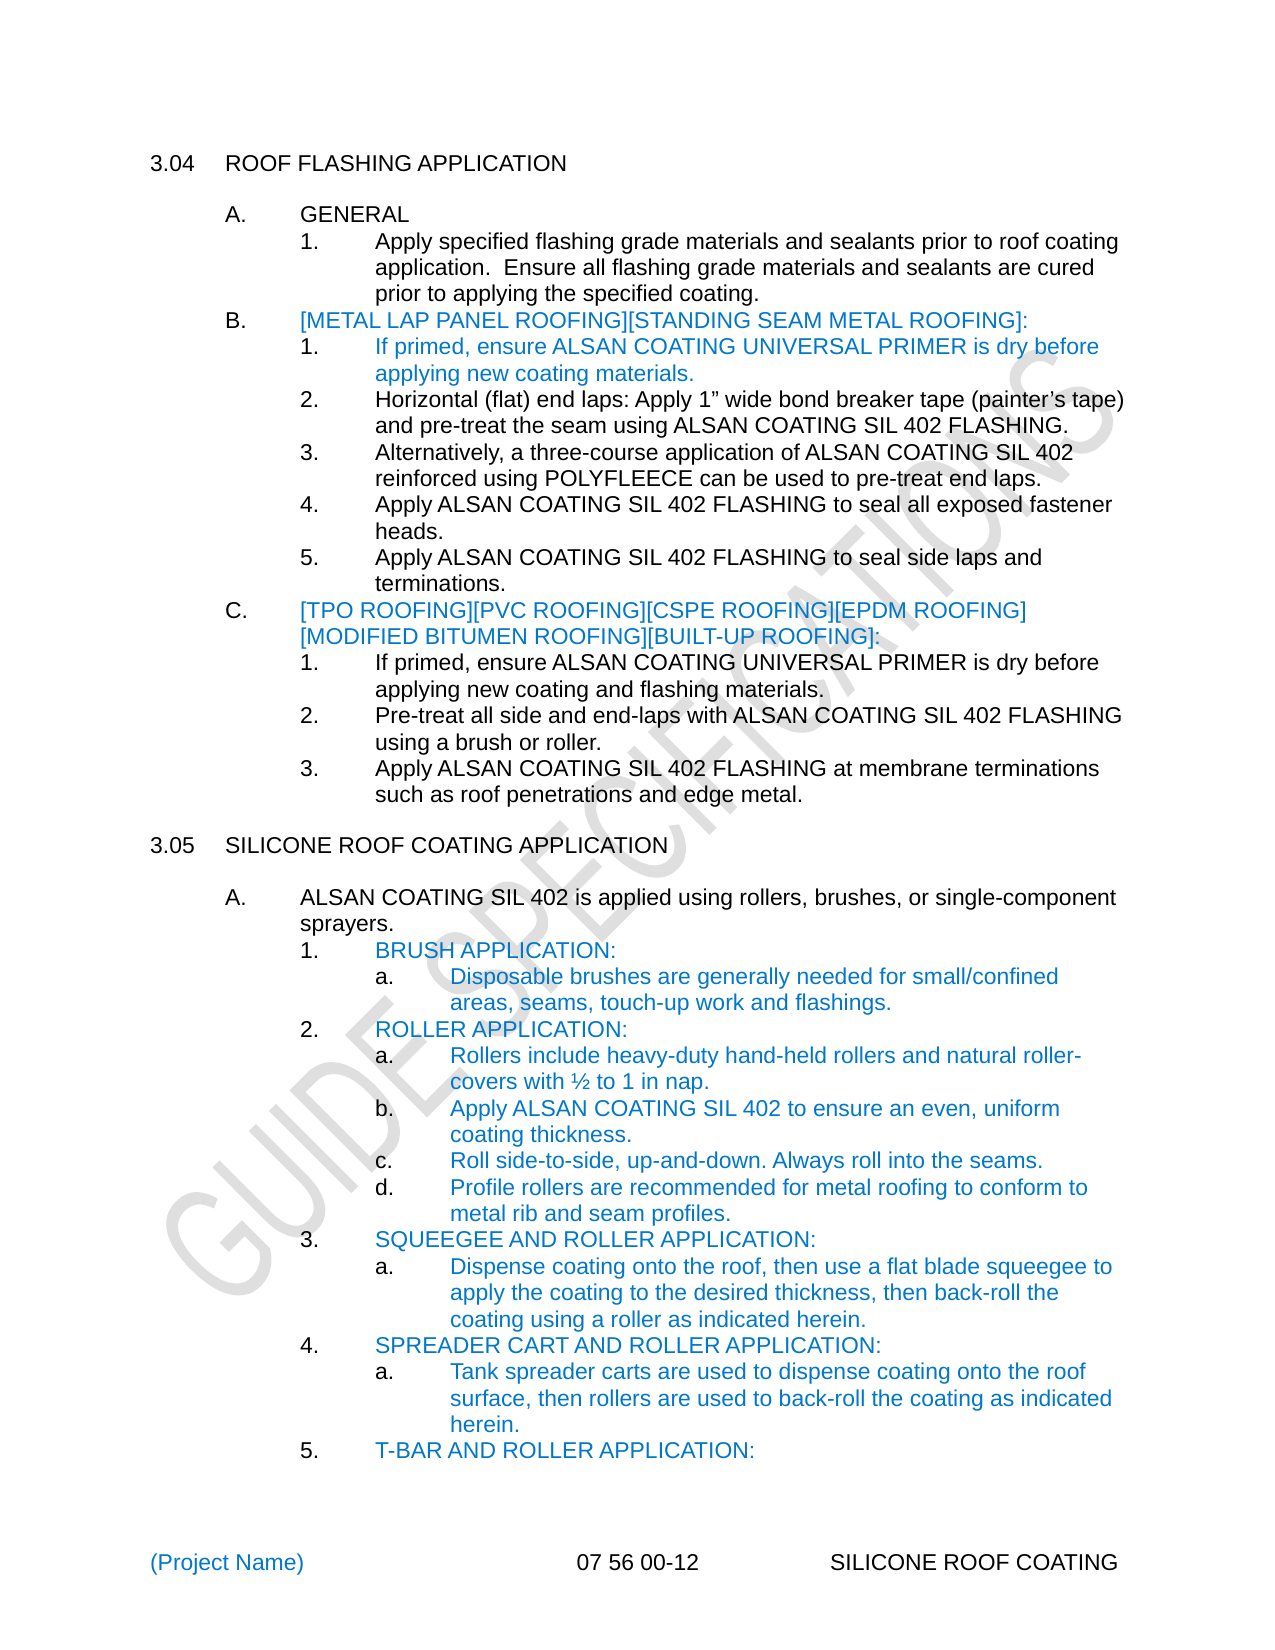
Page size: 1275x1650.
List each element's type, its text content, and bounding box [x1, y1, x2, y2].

subtitle If primed, ensure ALSAN COATING UNIVERSAL PRIMER is dry before applying new coating and flashing materials. [300, 649, 1125, 702]
subtitle Dispense coating onto the roof, then use a flat blade squeegee to apply the coating to the desired thickness, then back-roll the coating using a roller as indicated herein. [375, 1253, 1125, 1332]
subtitle Apply ALSAN COATING SIL 402 FLASHING to seal side laps and terminations. [300, 544, 1125, 597]
subtitle SILICONE ROOF COATING APPLICATION [150, 832, 1125, 859]
subtitle Apply ALSAN COATING SIL 402 FLASHING to seal all exposed fastener heads. [300, 491, 1125, 544]
subtitle Alternatively, a three-course application of ALSAN COATING SIL 402 reinforced using POLYFLEECE can be used to pre-treat end laps. [300, 438, 1125, 491]
subtitle Apply ALSAN COATING SIL 402 to ensure an even, uniform coating thickness. [375, 1095, 1125, 1147]
subtitle Roll side-to-side, up-and-down. Always roll into the seams. [375, 1147, 1125, 1174]
subtitle SQUEEGEE AND ROLLER APPLICATION: [300, 1226, 1125, 1253]
subtitle [METAL LAP PANEL ROOFING][STANDING SEAM METAL ROOFING]: [225, 307, 1125, 333]
subtitle If primed, ensure ALSAN COATING UNIVERSAL PRIMER is dry before applying new coating materials. [300, 333, 1125, 386]
subtitle Horizontal (flat) end laps: Apply 1” wide bond breaker tape (painter’s tape) and pre-treat the seam using ALSAN COATING SIL 402 FLASHING. [300, 386, 1125, 438]
subtitle Tank spreader carts are used to dispense coating onto the roof surface, then rollers are used to back-roll the coating as indicated herein. [375, 1358, 1125, 1437]
subtitle Disposable brushes are generally needed for small/confined areas, seams, touch-up work and flashings. [375, 963, 1125, 1016]
subtitle Rollers include heavy-duty hand-held rollers and natural roller-covers with ½ to 1 in nap. [375, 1042, 1125, 1095]
subtitle SPREADER CART AND ROLLER APPLICATION: [300, 1332, 1125, 1358]
subtitle BRUSH APPLICATION: [300, 937, 1125, 963]
subtitle Pre-treat all side and end-laps with ALSAN COATING SIL 402 FLASHING using a brush or roller. [300, 702, 1125, 755]
subtitle Apply specified flashing grade materials and sealants prior to roof coating application. Ensure all flashing grade materials and sealants are cured prior to applying the specified coating. [300, 228, 1125, 307]
subtitle Profile rollers are recommended for metal roofing to conform to metal rib and seam profiles. [375, 1174, 1125, 1226]
subtitle ROOF FLASHING APPLICATION [150, 150, 1125, 176]
subtitle ALSAN COATING SIL 402 is applied using rollers, brushes, or single-component sprayers. [225, 884, 1125, 937]
subtitle GENERAL [225, 201, 1125, 228]
subtitle ROLLER APPLICATION: [300, 1016, 1125, 1042]
subtitle T-BAR AND ROLLER APPLICATION: [300, 1437, 1125, 1464]
subtitle [TPO ROOFING][PVC ROOFING][CSPE ROOFING][EPDM ROOFING][MODIFIED BITUMEN ROOFING][BUILT-UP ROOFING]: [225, 597, 1125, 649]
subtitle Apply ALSAN COATING SIL 402 FLASHING at membrane terminations such as roof penetrations and edge metal. [300, 755, 1125, 807]
